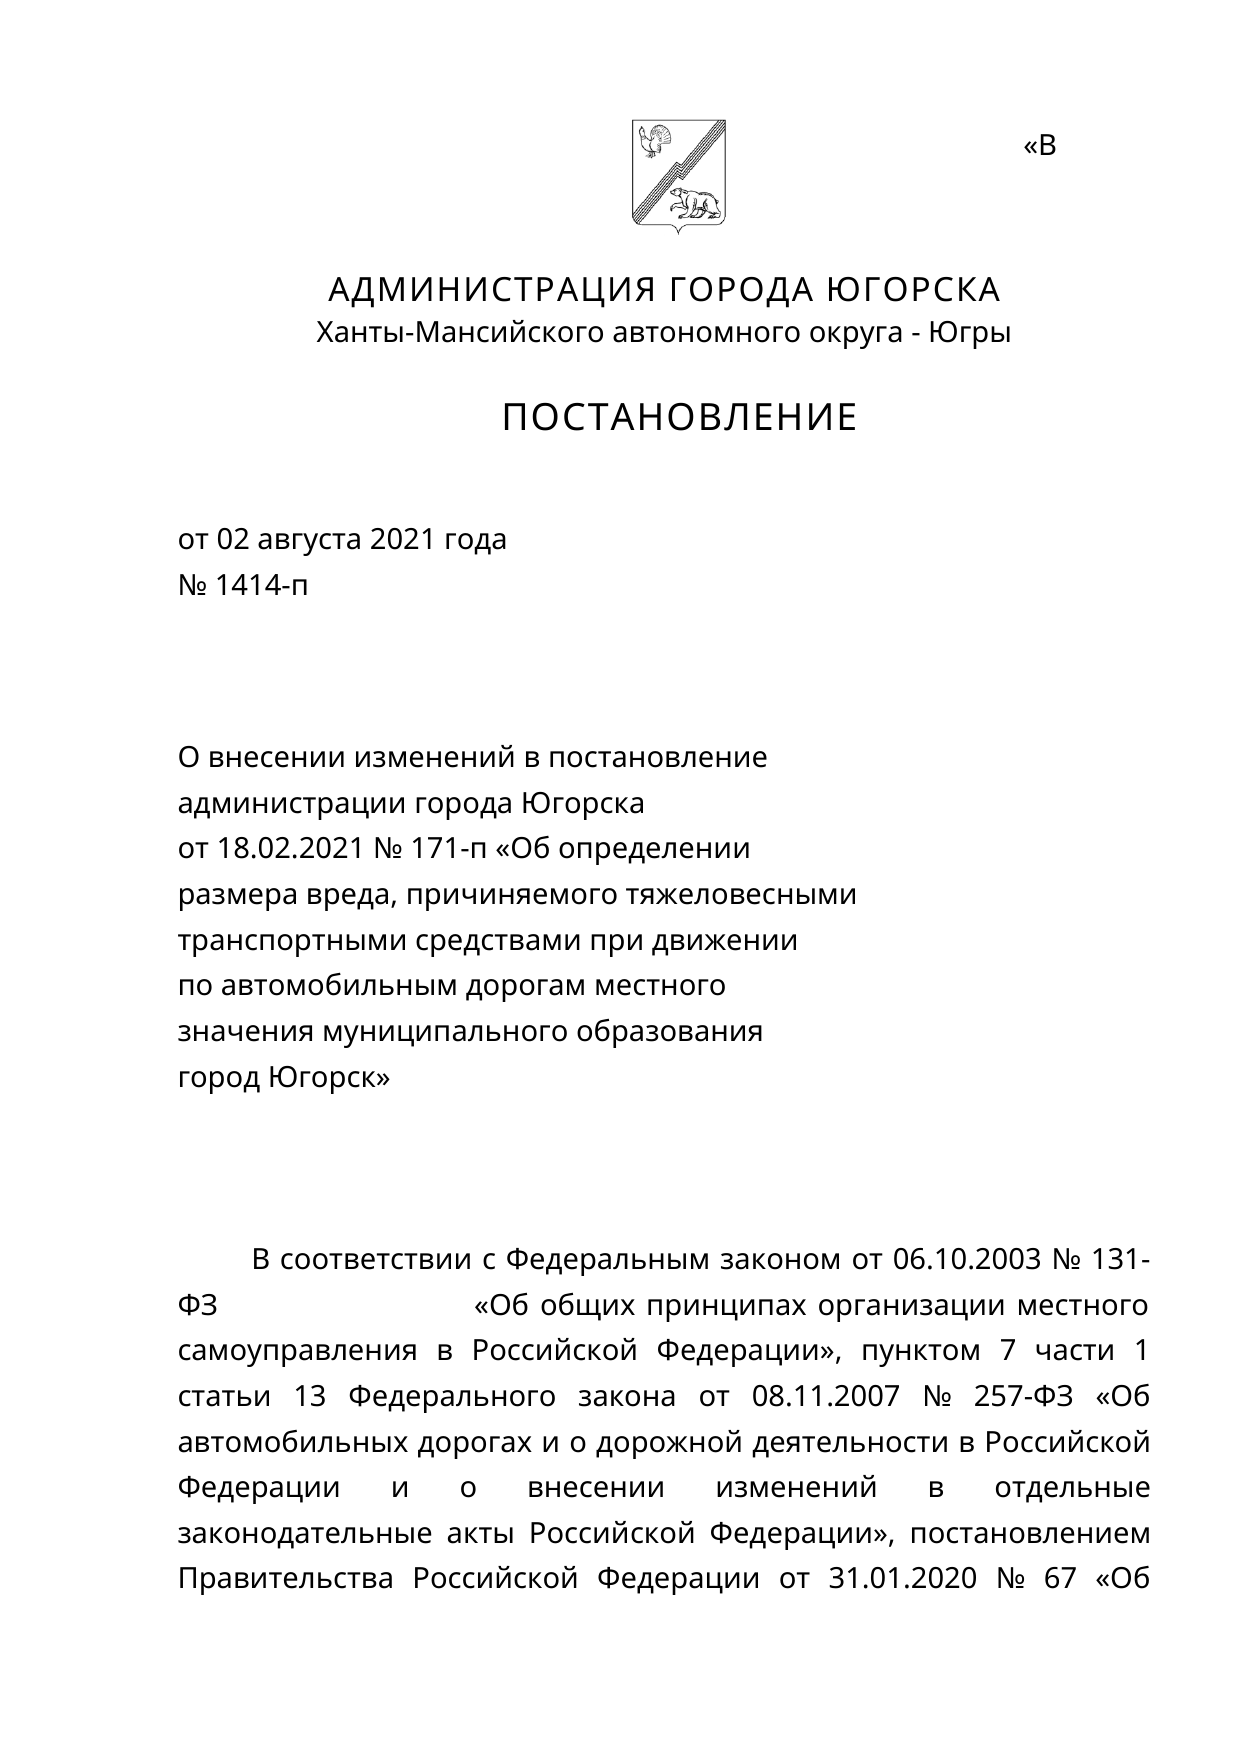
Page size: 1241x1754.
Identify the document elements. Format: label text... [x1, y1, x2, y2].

text Ханты-Мансийского автономного округа - Югры [177, 311, 1152, 351]
text О внесении изменений в постановление [177, 737, 1152, 776]
text размера вреда, причиняемого тяжеловесными [177, 873, 1152, 913]
text от 02 августа 2021 года № 1414-п [177, 518, 1152, 603]
text от 18.02.2021 № 171-п «Об определении [177, 828, 1152, 867]
text транспортными средствами при движении [177, 919, 1152, 959]
picture [631, 118, 727, 237]
list ПОСТАНОВЛЕНИЕ [177, 390, 1181, 441]
text по автомобильным дорогам местного [177, 965, 1152, 1004]
text значения муниципального образования [177, 1010, 1152, 1050]
text администрации города Югорска [177, 782, 1152, 822]
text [177, 1238, 1152, 1597]
text город Югорск» [177, 1056, 1152, 1096]
text АДМИНИСТРАЦИЯ ГОРОДА ЮГОРСКА [177, 266, 1152, 311]
